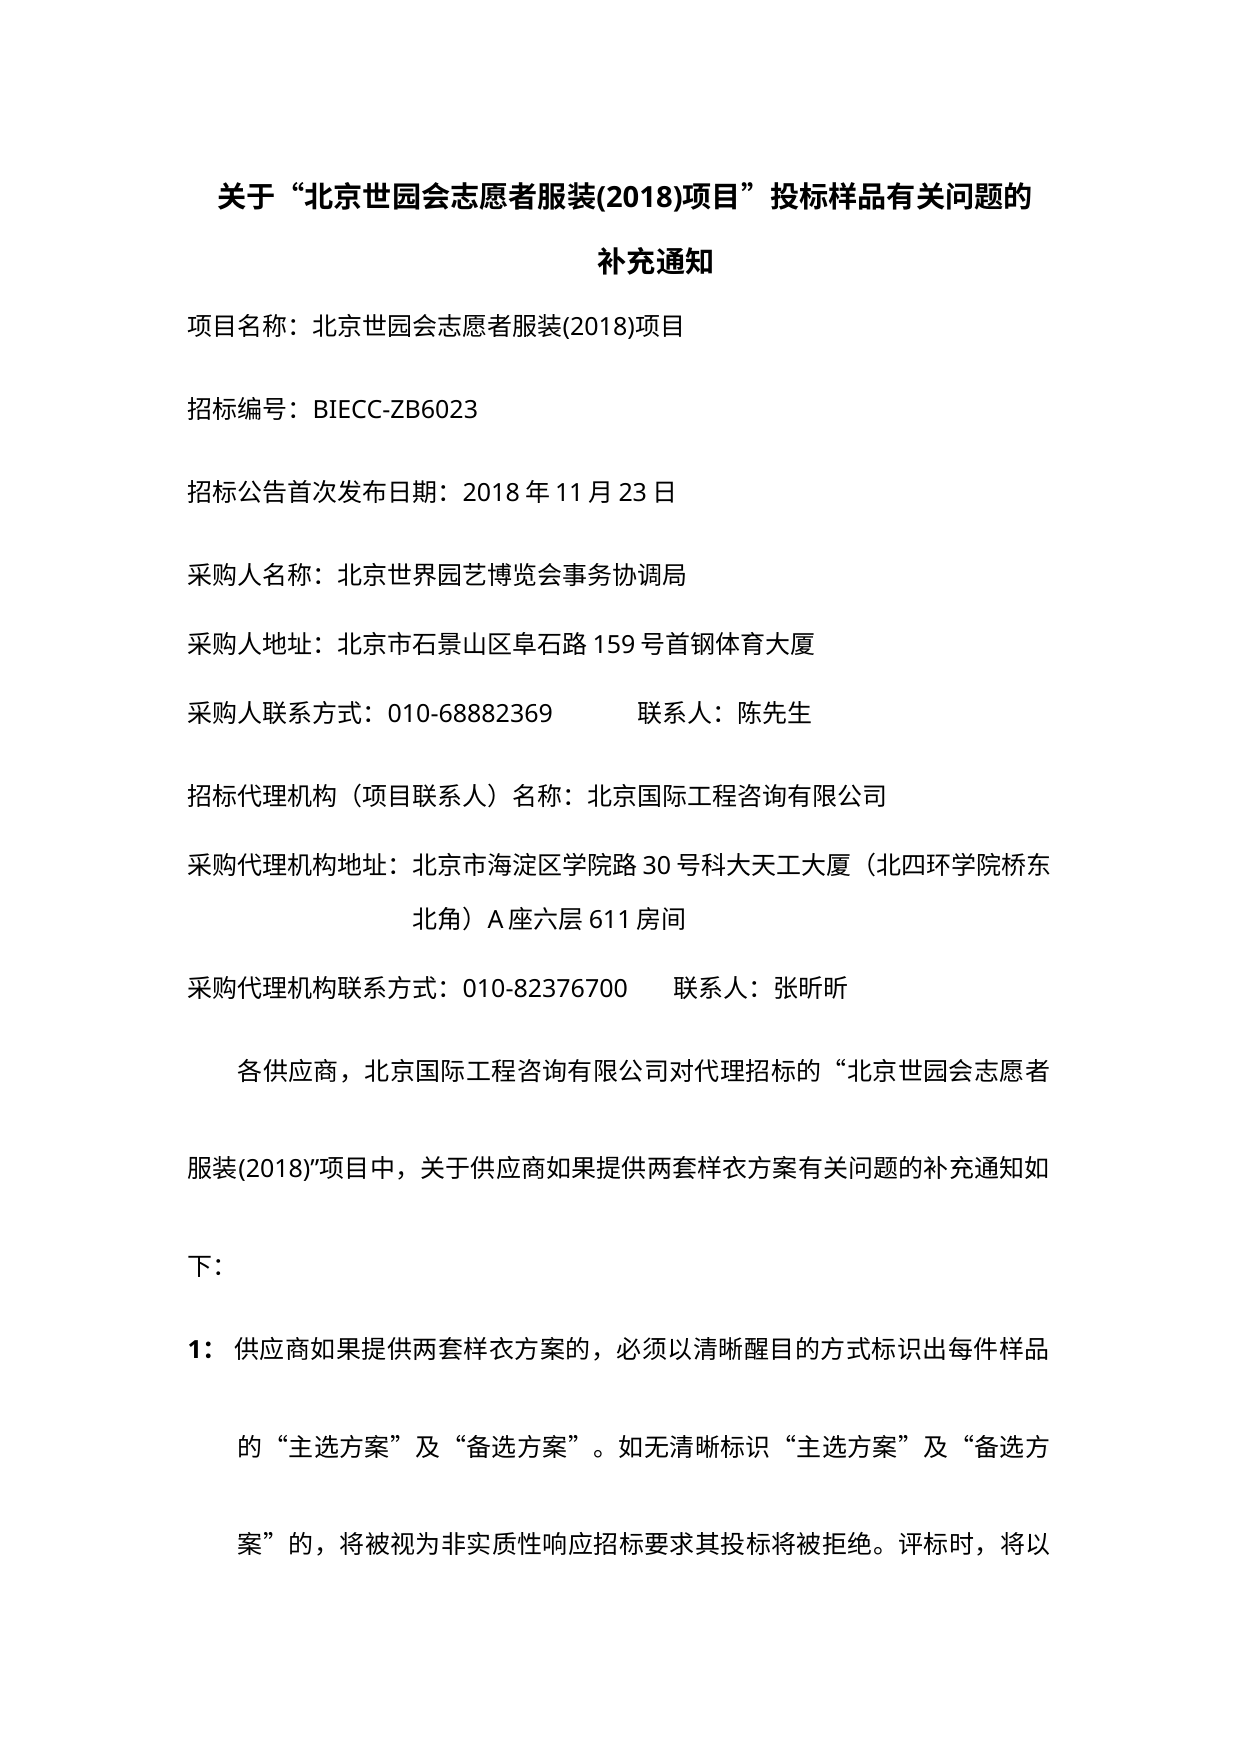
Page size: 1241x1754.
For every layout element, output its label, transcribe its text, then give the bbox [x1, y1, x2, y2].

text 补充通知 [187, 227, 1053, 292]
text 采购代理机构地址：北京市海淀区学院路30号科大天工大厦（北四环学院桥东北角）A座六层611房间 [187, 845, 1053, 936]
text 招标公告首次发布日期：2018年11月23日 [187, 458, 1053, 523]
text 采购人地址：北京市石景山区阜石路159号首钢体育大厦 [187, 624, 1053, 661]
text 项目名称：北京世园会志愿者服装(2018)项目 [187, 292, 1053, 357]
text 招标编号：BIECC-ZB6023 [187, 375, 1053, 440]
text 采购人名称：北京世界园艺博览会事务协调局 [187, 541, 1053, 606]
text 采购人联系方式：010-68882369 联系人：陈先生 [187, 679, 1053, 744]
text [187, 1315, 1053, 1575]
text 关于“北京世园会志愿者服装(2018)项目”投标样品有关问题的 [187, 162, 1053, 227]
text 招标代理机构（项目联系人）名称：北京国际工程咨询有限公司 [187, 762, 1053, 827]
text 采购代理机构联系方式：010-82376700 联系人：张昕昕 [187, 954, 1053, 1019]
text 各供应商，北京国际工程咨询有限公司对代理招标的“北京世园会志愿者服装(2018)”项目中，关于供应商如果提供两套样衣方案有关问题的补充通知如下： [187, 1037, 1053, 1297]
